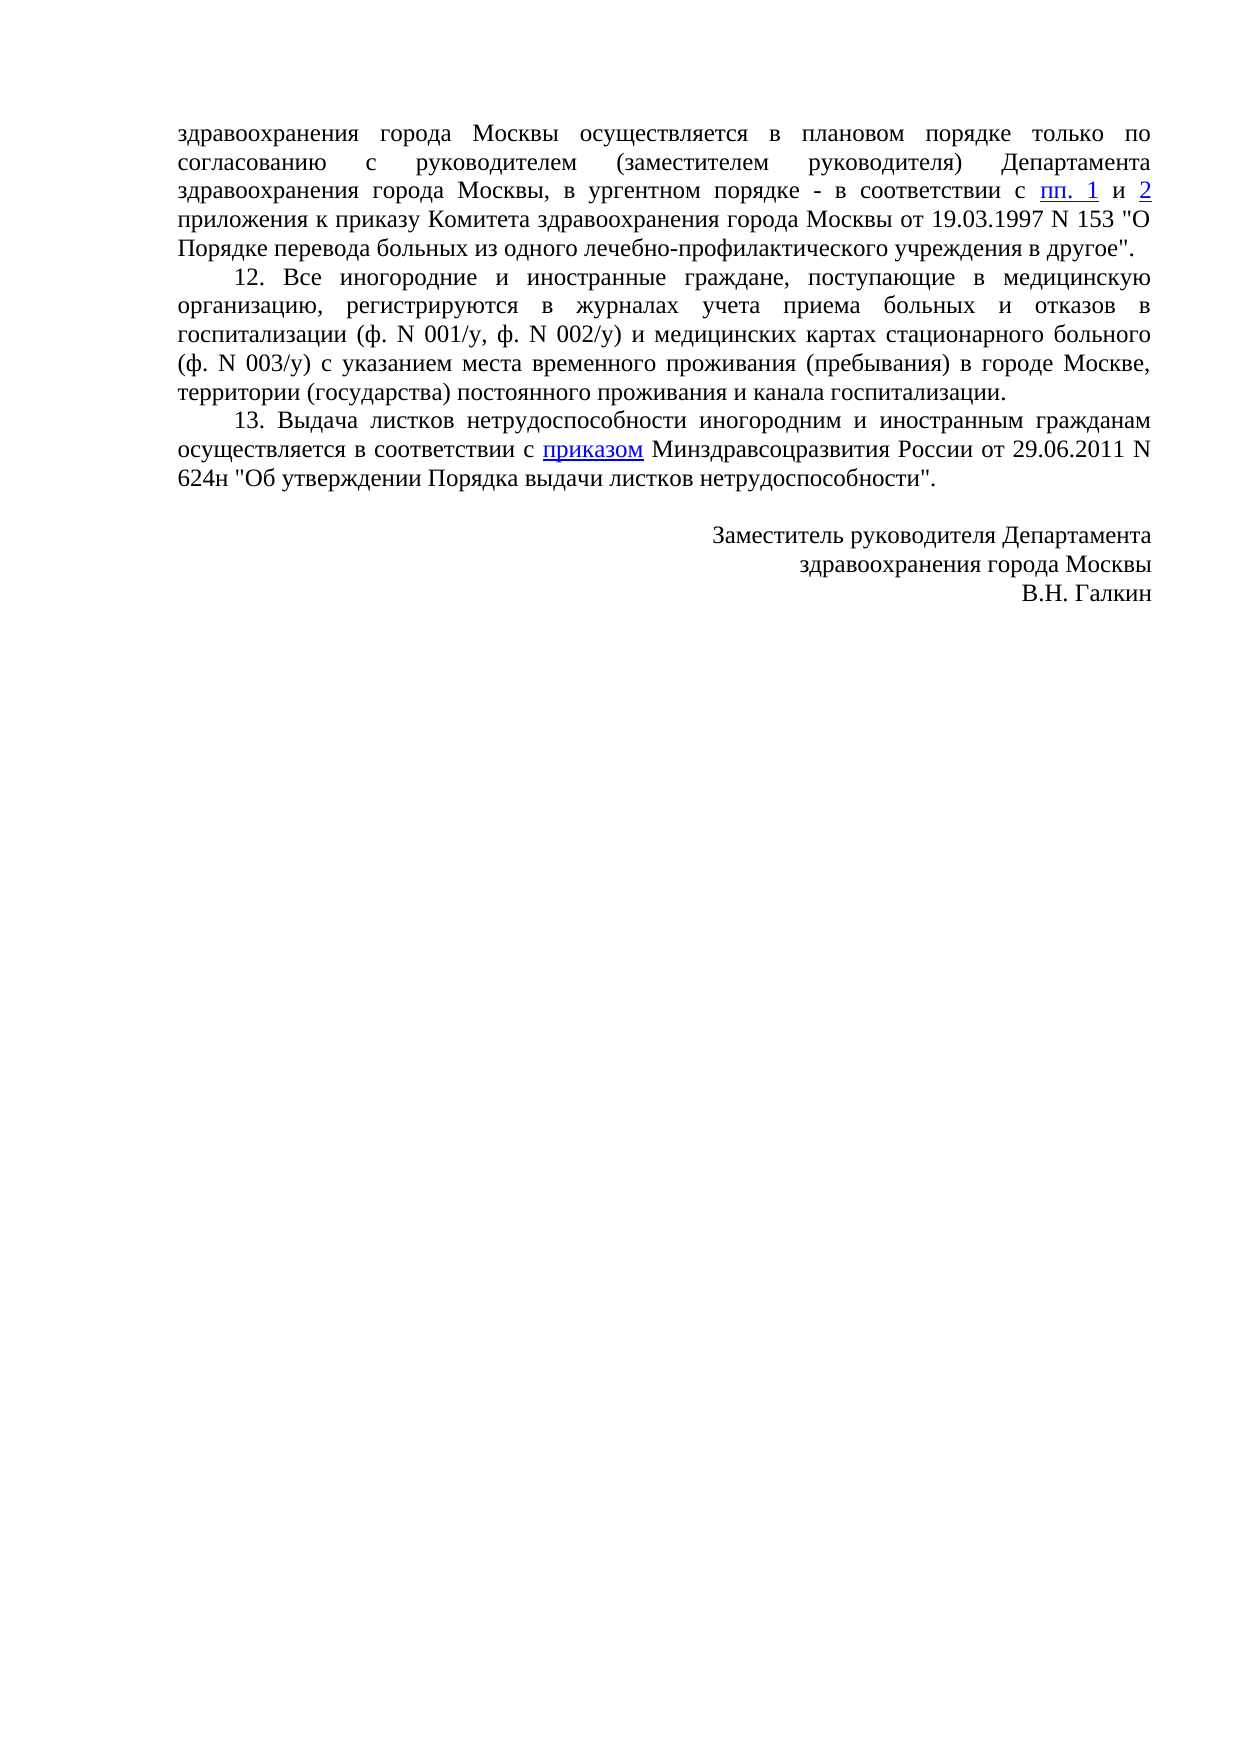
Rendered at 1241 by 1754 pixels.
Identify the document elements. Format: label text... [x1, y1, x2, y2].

text 12. Все иногородние и иностранные граждане, поступающие в медицинскую организацию, регистрируются в журналах учета приема больных и отказов в госпитализации (ф. N 001/у, ф. N 002/у) и медицинских картах стационарного больного (ф. N 003/у) с указанием места временного проживания (пребывания) в городе Москве, территории (государства) постоянного проживания и канала госпитализации. [177, 262, 1152, 406]
text В.Н. Галкин [177, 578, 1152, 607]
text 13. Выдача листков нетрудоспособности иногородним и иностранным гражданам осуществляется в соответствии с приказом Минздравсоцразвития России от 29.06.2011 N 624н "Об утверждении Порядка выдачи листков нетрудоспособности". [177, 406, 1152, 492]
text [177, 118, 1152, 262]
text Заместитель руководителя Департамента [177, 521, 1152, 549]
text здравоохранения города Москвы [177, 549, 1152, 578]
